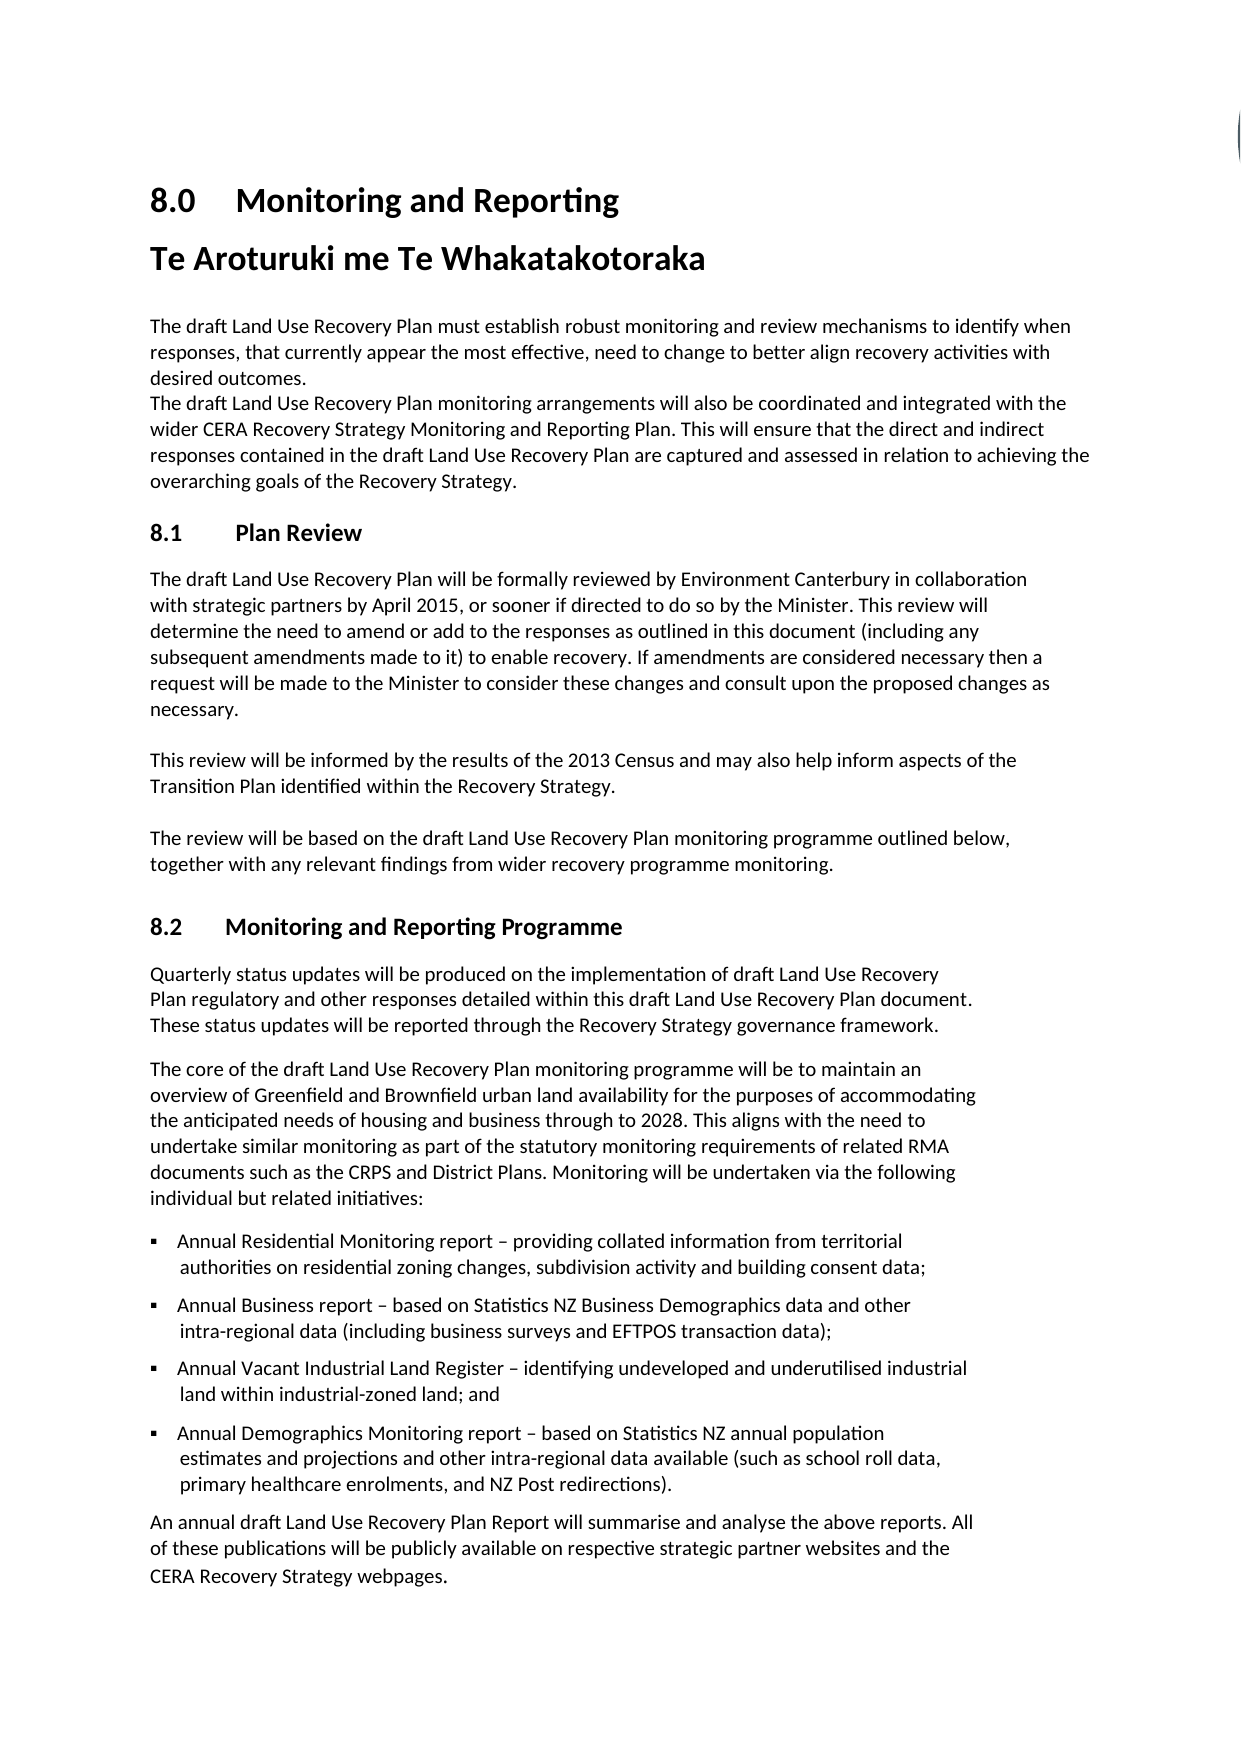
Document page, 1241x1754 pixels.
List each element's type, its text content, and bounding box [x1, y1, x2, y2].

text ▪ Annual Demographics Monitoring report – based on Statistics NZ annual population estimates and projections and other intra-regional data available (such as school roll data, primary healthcare enrolments, and NZ Post redirections). [150, 1420, 967, 1497]
text 8.2 Monitoring and Reporting Programme [150, 911, 1092, 942]
text An annual draft Land Use Recovery Plan Report will summarise and analyse the above reports. All of these publications will be publicly available on respective strategic partner websites and the CERA Recovery Strategy webpages. [150, 1509, 976, 1589]
text ▪ Annual Residential Monitoring report – providing collated information from territorial authorities on residential zoning changes, subdivision activity and building consent data; [150, 1229, 946, 1280]
text The draft Land Use Recovery Plan will be formally reviewed by Environment Canterbury in collaboration with strategic partners by April 2015, or sooner if directed to do so by the Minister. This review will determine the need to amend or add to the responses as outlined in this document (including any subsequent amendments made to it) to enable recovery. If amendments are considered necessary then a request will be made to the Minister to consider these changes and consult upon the proposed changes as necessary. [150, 567, 1055, 721]
text This review will be informed by the results of the 2013 Census and may also help inform aspects of the Transition Plan identified within the Recovery Strategy. [150, 747, 1085, 799]
text 8.0 Monitoring and Reporting [150, 178, 1092, 222]
text The draft Land Use Recovery Plan must establish robust monitoring and review mechanisms to identify when responses, that currently appear the most effective, need to change to better align recovery activities with desired outcomes. [150, 313, 1095, 390]
text Te Aroturuki me Te Whakatakotoraka [150, 236, 1092, 279]
text The core of the draft Land Use Recovery Plan monitoring programme will be to maintain an overview of Greenfield and Brownfield urban land availability for the purposes of accommodating the anticipated needs of housing and business through to 2028. This aligns with the need to undertake similar monitoring as part of the statutory monitoring requirements of related RMA documents such as the CRPS and District Plans. Monitoring will be undertaken via the following individual but related initiatives: [150, 1056, 987, 1211]
text The draft Land Use Recovery Plan monitoring arrangements will also be coordinated and integrated with the wider CERA Recovery Strategy Monitoring and Reporting Plan. This will ensure that the direct and indirect responses contained in the draft Land Use Recovery Plan are captured and assessed in relation to achieving the overarching goals of the Recovery Strategy. [150, 391, 1095, 493]
text 8.1 Plan Review [150, 517, 1092, 548]
text ▪ Annual Vacant Industrial Land Register – identifying undeveloped and underutilised industrial land within industrial-zoned land; and [150, 1356, 992, 1407]
text The review will be based on the draft Land Use Recovery Plan monitoring programme outlined below, together with any relevant findings from wider recovery programme monitoring. [150, 825, 1072, 876]
text Quarterly status updates will be produced on the implementation of draft Land Use Recovery Plan regulatory and other responses detailed within this draft Land Use Recovery Plan document. These status updates will be reported through the Recovery Strategy governance framework. [150, 961, 979, 1038]
text ▪ Annual Business report – based on Statistics NZ Business Demographics data and other intra-regional data (including business surveys and EFTPOS transaction data); [150, 1292, 946, 1343]
